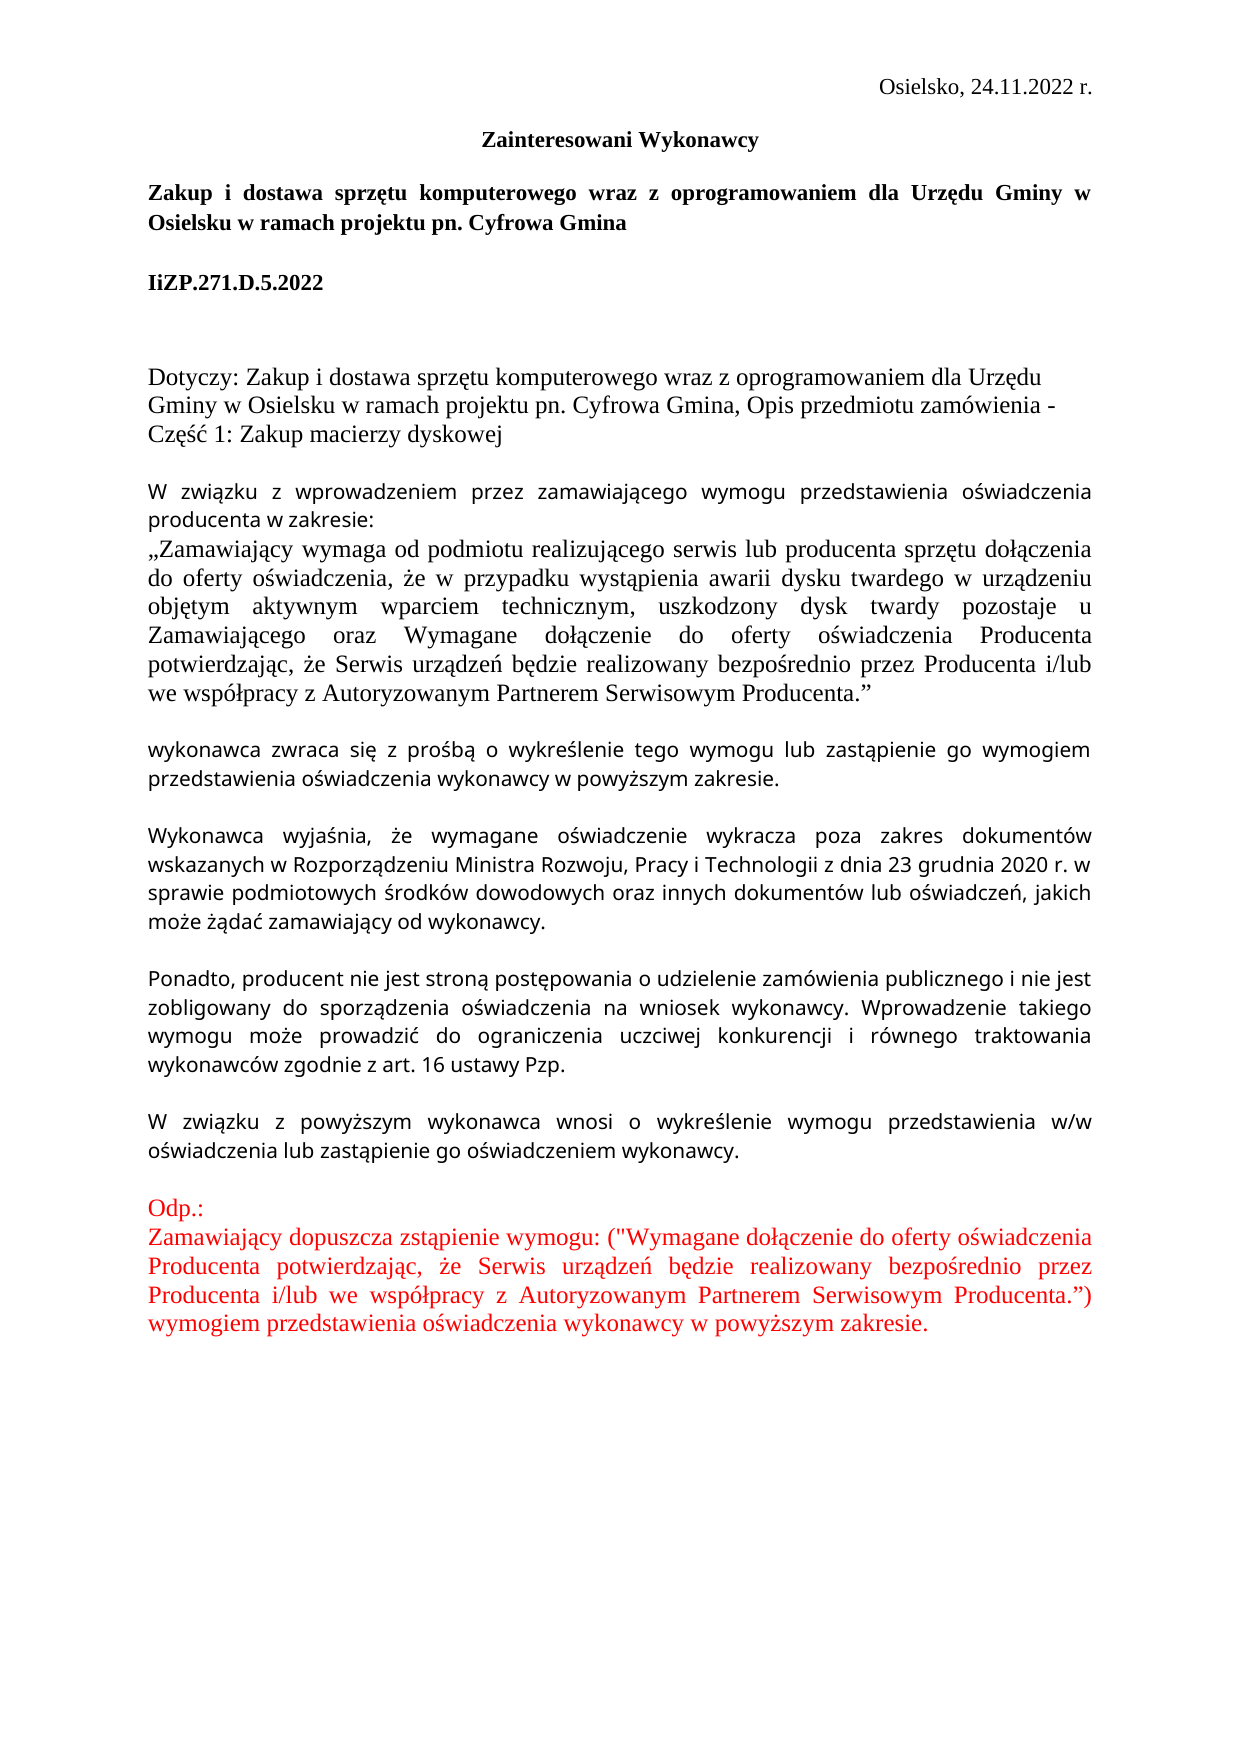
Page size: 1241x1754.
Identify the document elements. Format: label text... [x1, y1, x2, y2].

text Zainteresowani Wykonawcy [148, 126, 1093, 152]
text IiZP.271.D.5.2022 [148, 269, 1093, 296]
text wykonawca zwraca się z prośbą o wykreślenie tego wymogu lub zastąpienie go wymogiem przedstawienia oświadczenia wykonawcy w powyższym zakresie. [148, 736, 1093, 792]
list Zamawiający dopuszcza zstąpienie wymogu: ("Wymagane dołączenie do oferty oświadczenia Producenta potwierdzając, że Serwis urządzeń będzie realizowany bezpośrednio przez Producenta i/lub we współpracy z Autoryzowanym Partnerem Serwisowym Producenta.”) wymogiem przedstawienia oświadczenia wykonawcy w powyższym zakresie. [148, 1222, 1093, 1337]
list Odp.: [148, 1193, 1093, 1222]
text Dotyczy: Zakup i dostawa sprzętu komputerowego wraz z oprogramowaniem dla Urzędu Gminy w Osielsku w ramach projektu pn. Cyfrowa Gmina, Opis przedmiotu zamówienia - Część 1: Zakup macierzy dyskowej [148, 362, 1093, 448]
text W związku z powyższym wykonawca wnosi o wykreślenie wymogu przedstawienia w/w oświadczenia lub zastąpienie go oświadczeniem wykonawcy. [148, 1107, 1093, 1164]
text Zakup i dostawa sprzętu komputerowego wraz z oprogramowaniem dla Urzędu Gminy w Osielsku w ramach projektu pn. Cyfrowa Gmina [148, 178, 1093, 235]
text Osielsko, 24.11.2022 r. [148, 73, 1093, 99]
text W związku z wprowadzeniem przez zamawiającego wymogu przedstawienia oświadczenia producenta w zakresie: [148, 477, 1093, 534]
text Wykonawca wyjaśnia, że wymagane oświadczenie wykracza poza zakres dokumentów wskazanych w Rozporządzeniu Ministra Rozwoju, Pracy i Technologii z dnia 23 grudnia 2020 r. w sprawie podmiotowych środków dowodowych oraz innych dokumentów lub oświadczeń, jakich może żądać zamawiający od wykonawcy. [148, 822, 1093, 935]
text Ponadto, producent nie jest stroną postępowania o udzielenie zamówienia publicznego i nie jest zobligowany do sporządzenia oświadczenia na wniosek wykonawcy. Wprowadzenie takiego wymogu może prowadzić do ograniczenia uczciwej konkurencji i równego traktowania wykonawców zgodnie z art. 16 ustawy Pzp. [148, 964, 1093, 1078]
text „Zamawiający wymaga od podmiotu realizującego serwis lub producenta sprzętu dołączenia do oferty oświadczenia, że w przypadku wystąpienia awarii dysku twardego w urządzeniu objętym aktywnym wparciem technicznym, uszkodzony dysk twardy pozostaje u Zamawiającego oraz Wymagane dołączenie do oferty oświadczenia Producenta potwierdzając, że Serwis urządzeń będzie realizowany bezpośrednio przez Producenta i/lub we współpracy z Autoryzowanym Partnerem Serwisowym Producenta.” [148, 534, 1093, 706]
